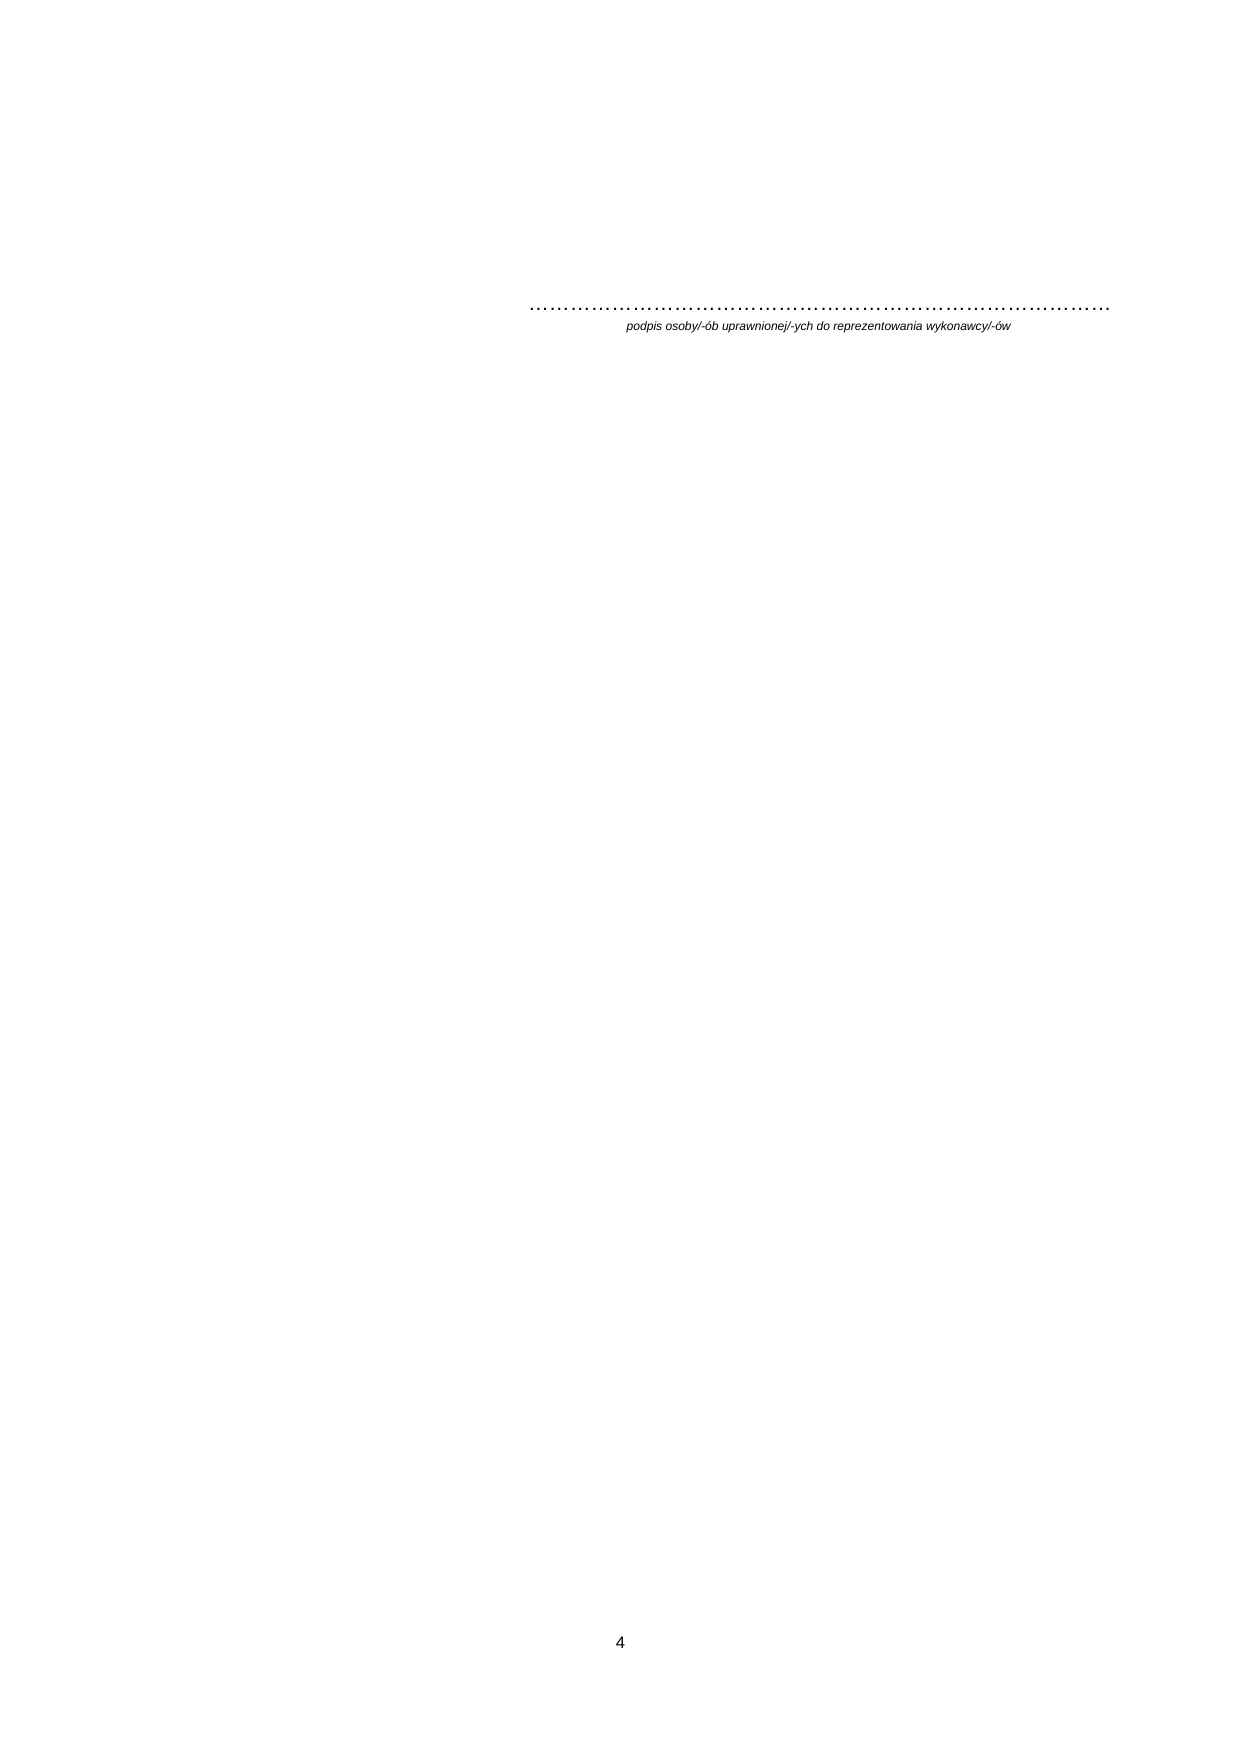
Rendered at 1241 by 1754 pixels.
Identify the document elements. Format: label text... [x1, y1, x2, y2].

text ………………………………………………………………………… [89, 291, 1152, 314]
text podpis osoby/-ób uprawnionej/-ych do reprezentowania wykonawcy/-ów [89, 319, 1152, 343]
